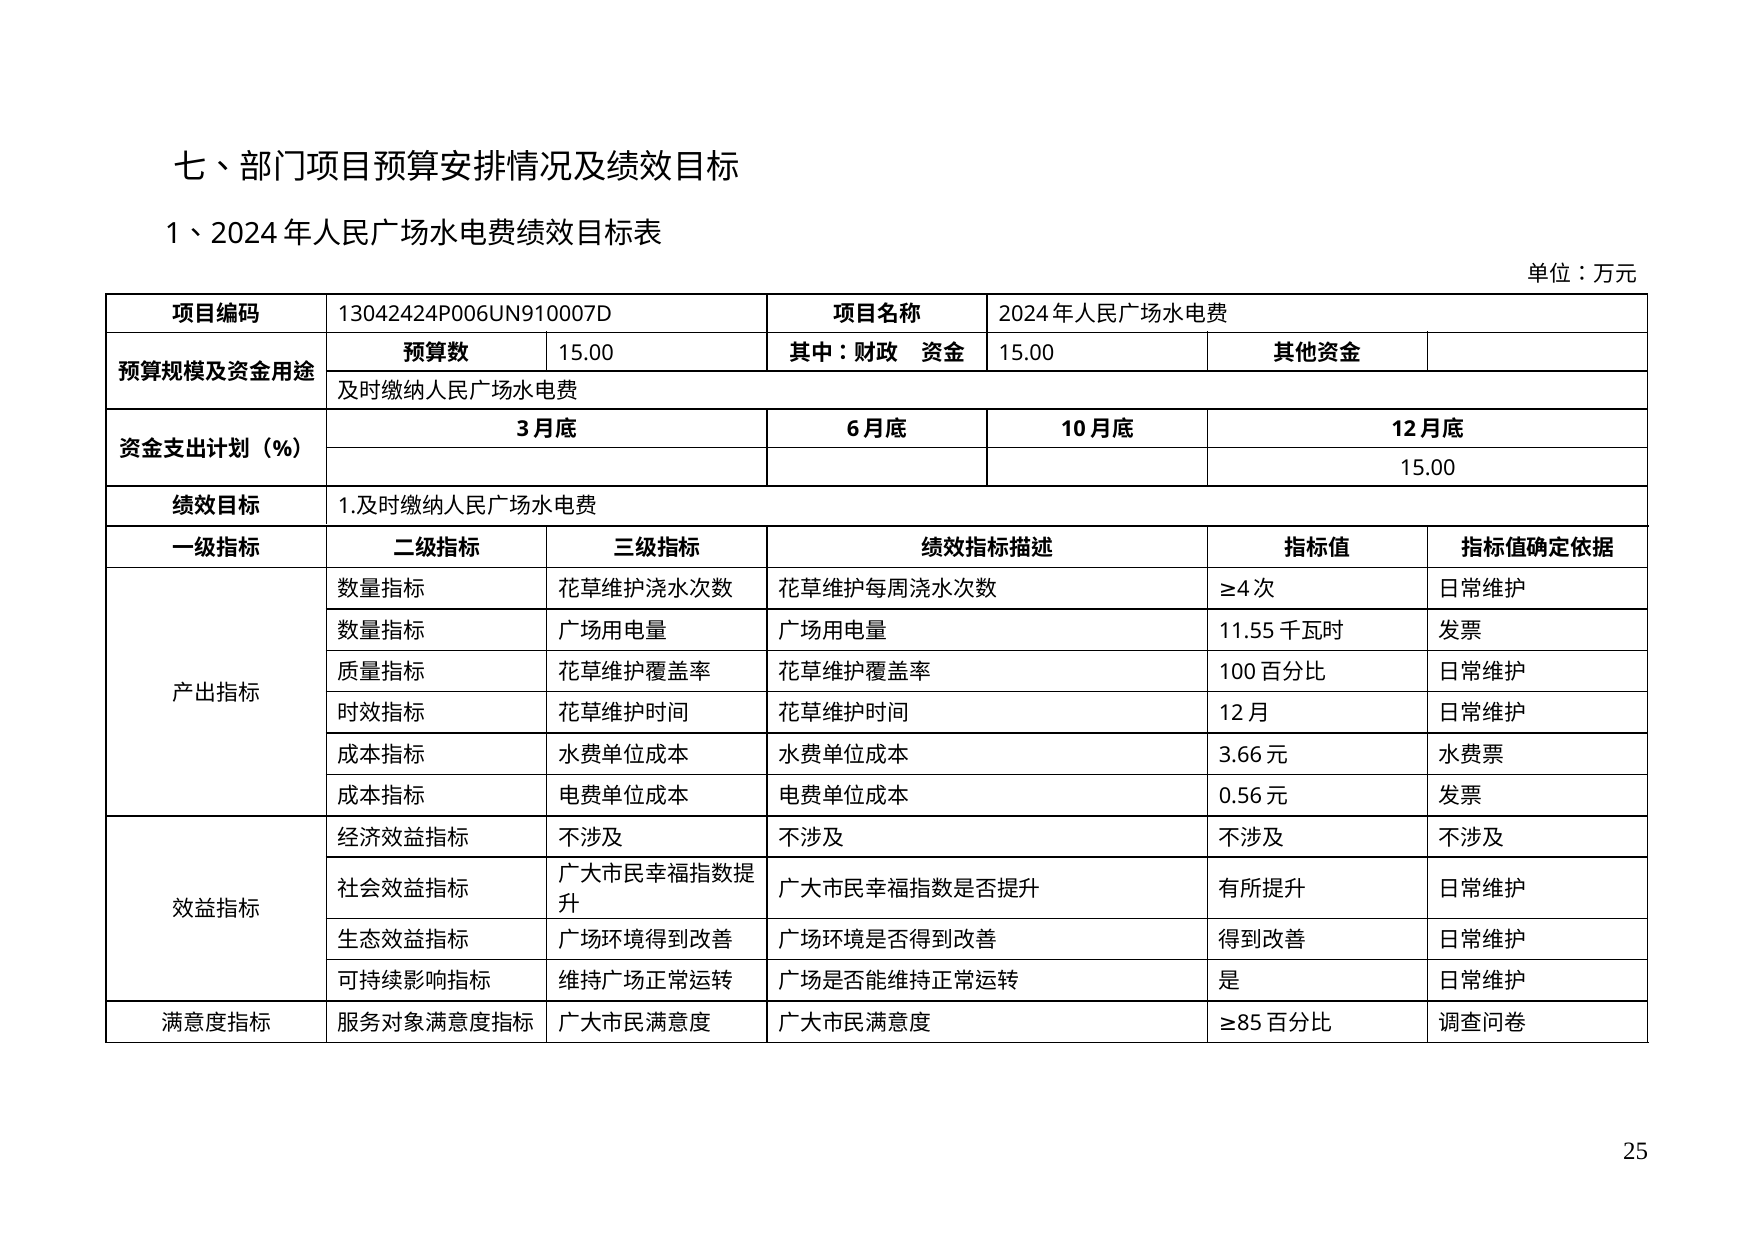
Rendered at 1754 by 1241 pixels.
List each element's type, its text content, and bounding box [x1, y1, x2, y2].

table_cell 0.56元 [1208, 775, 1427, 815]
table_cell 11.55千瓦时 [1208, 610, 1427, 649]
table_cell 1.及时缴纳人民广场水电费 [327, 487, 1647, 524]
table_cell ≥85百分比 [1208, 1002, 1427, 1041]
table_cell 成本指标 [327, 775, 546, 815]
table_cell 花草维护浇水次数 [547, 568, 766, 608]
table_cell 15.00 [988, 333, 1207, 370]
table_cell 3月底 [327, 410, 766, 447]
table_cell 水费单位成本 [547, 734, 766, 773]
table_cell 广场环境得到改善 [547, 919, 766, 959]
table_cell 12月 [1208, 692, 1427, 732]
table_cell 15.00 [1208, 448, 1647, 485]
table_header 单位：万元 [107, 253, 1647, 293]
table_cell 6月底 [768, 410, 986, 447]
table_cell 花草维护时间 [768, 692, 1207, 732]
table_cell 15.00 [547, 333, 766, 370]
table_cell 资金支出计划（%） [107, 410, 326, 485]
table_cell 日常维护 [1428, 568, 1647, 608]
table_cell 得到改善 [1208, 919, 1427, 959]
table_cell 水费单位成本 [768, 734, 1207, 773]
table_cell 3.66元 [1208, 734, 1427, 773]
table_cell 社会效益指标 [327, 858, 546, 917]
table_cell 调查问卷 [1428, 1002, 1647, 1041]
table_header 二级指标 [327, 527, 546, 567]
table_cell 是 [1208, 960, 1427, 1000]
table_cell 日常维护 [1428, 692, 1647, 732]
table_cell 成本指标 [327, 734, 546, 773]
table_cell 广场是否能维持正常运转 [768, 960, 1207, 1000]
table_cell 日常维护 [1428, 858, 1647, 917]
table_cell 花草维护覆盖率 [768, 651, 1207, 691]
table_cell 12月底 [1208, 410, 1647, 447]
table_cell [988, 448, 1207, 485]
table_cell 项目名称 [768, 295, 986, 331]
table_cell 广场用电量 [547, 610, 766, 649]
table_cell [327, 448, 766, 485]
table_cell 不涉及 [547, 817, 766, 856]
table_cell 发票 [1428, 610, 1647, 649]
table_header 指标值确定依据 [1428, 527, 1647, 567]
table_cell 满意度指标 [107, 1002, 326, 1041]
table_cell 13042424P006UN910007D [327, 295, 766, 331]
table_cell 数量指标 [327, 568, 546, 608]
table_cell [768, 448, 986, 485]
table_cell 不涉及 [1428, 817, 1647, 856]
table_cell 其他资金 [1208, 333, 1427, 370]
table_cell 其中：财政 资金 [768, 333, 986, 370]
table_cell 经济效益指标 [327, 817, 546, 856]
table_header 绩效指标描述 [768, 527, 1207, 567]
text 1、2024年人民广场水电费绩效目标表 [106, 212, 1648, 252]
table_cell 生态效益指标 [327, 919, 546, 959]
table_header 三级指标 [547, 527, 766, 567]
table_cell ≥4次 [1208, 568, 1427, 608]
table_cell 广大市民幸福指数是否提升 [768, 858, 1207, 917]
table_cell 日常维护 [1428, 919, 1647, 959]
table_cell 效益指标 [107, 817, 326, 1000]
table_header 指标值 [1208, 527, 1427, 567]
table_cell 绩效目标 [107, 487, 326, 524]
table_cell [1428, 333, 1647, 370]
table_header 一级指标 [107, 527, 326, 567]
table_cell 有所提升 [1208, 858, 1427, 917]
table_cell 2024年人民广场水电费 [988, 295, 1647, 331]
table_cell 花草维护覆盖率 [547, 651, 766, 691]
table_cell 数量指标 [327, 610, 546, 649]
table_cell 服务对象满意度指标 [327, 1002, 546, 1041]
table_cell 不涉及 [768, 817, 1207, 856]
table_cell 预算规模及资金用途 [107, 333, 326, 408]
table_cell 100百分比 [1208, 651, 1427, 691]
table_cell 产出指标 [107, 568, 326, 815]
table_cell 发票 [1428, 775, 1647, 815]
table_cell 电费单位成本 [768, 775, 1207, 815]
table_cell 维持广场正常运转 [547, 960, 766, 1000]
table_cell 广场环境是否得到改善 [768, 919, 1207, 959]
text 七、部门项目预算安排情况及绩效目标 [106, 143, 1648, 188]
table_cell 广大市民满意度 [547, 1002, 766, 1041]
table_cell 水费票 [1428, 734, 1647, 773]
table_cell 项目编码 [107, 295, 326, 331]
table_cell 可持续影响指标 [327, 960, 546, 1000]
table_cell 预算数 [327, 333, 546, 370]
table_cell 日常维护 [1428, 651, 1647, 691]
table_cell 及时缴纳人民广场水电费 [327, 372, 1647, 408]
table_cell 广大市民幸福指数提升 [547, 858, 766, 917]
table_cell 广大市民满意度 [768, 1002, 1207, 1041]
table_cell 花草维护每周浇水次数 [768, 568, 1207, 608]
table_cell 10月底 [988, 410, 1207, 447]
table_cell 广场用电量 [768, 610, 1207, 649]
table_cell 时效指标 [327, 692, 546, 732]
table_cell 日常维护 [1428, 960, 1647, 1000]
table_cell 电费单位成本 [547, 775, 766, 815]
table_cell 不涉及 [1208, 817, 1427, 856]
table_cell 质量指标 [327, 651, 546, 691]
table_cell 花草维护时间 [547, 692, 766, 732]
